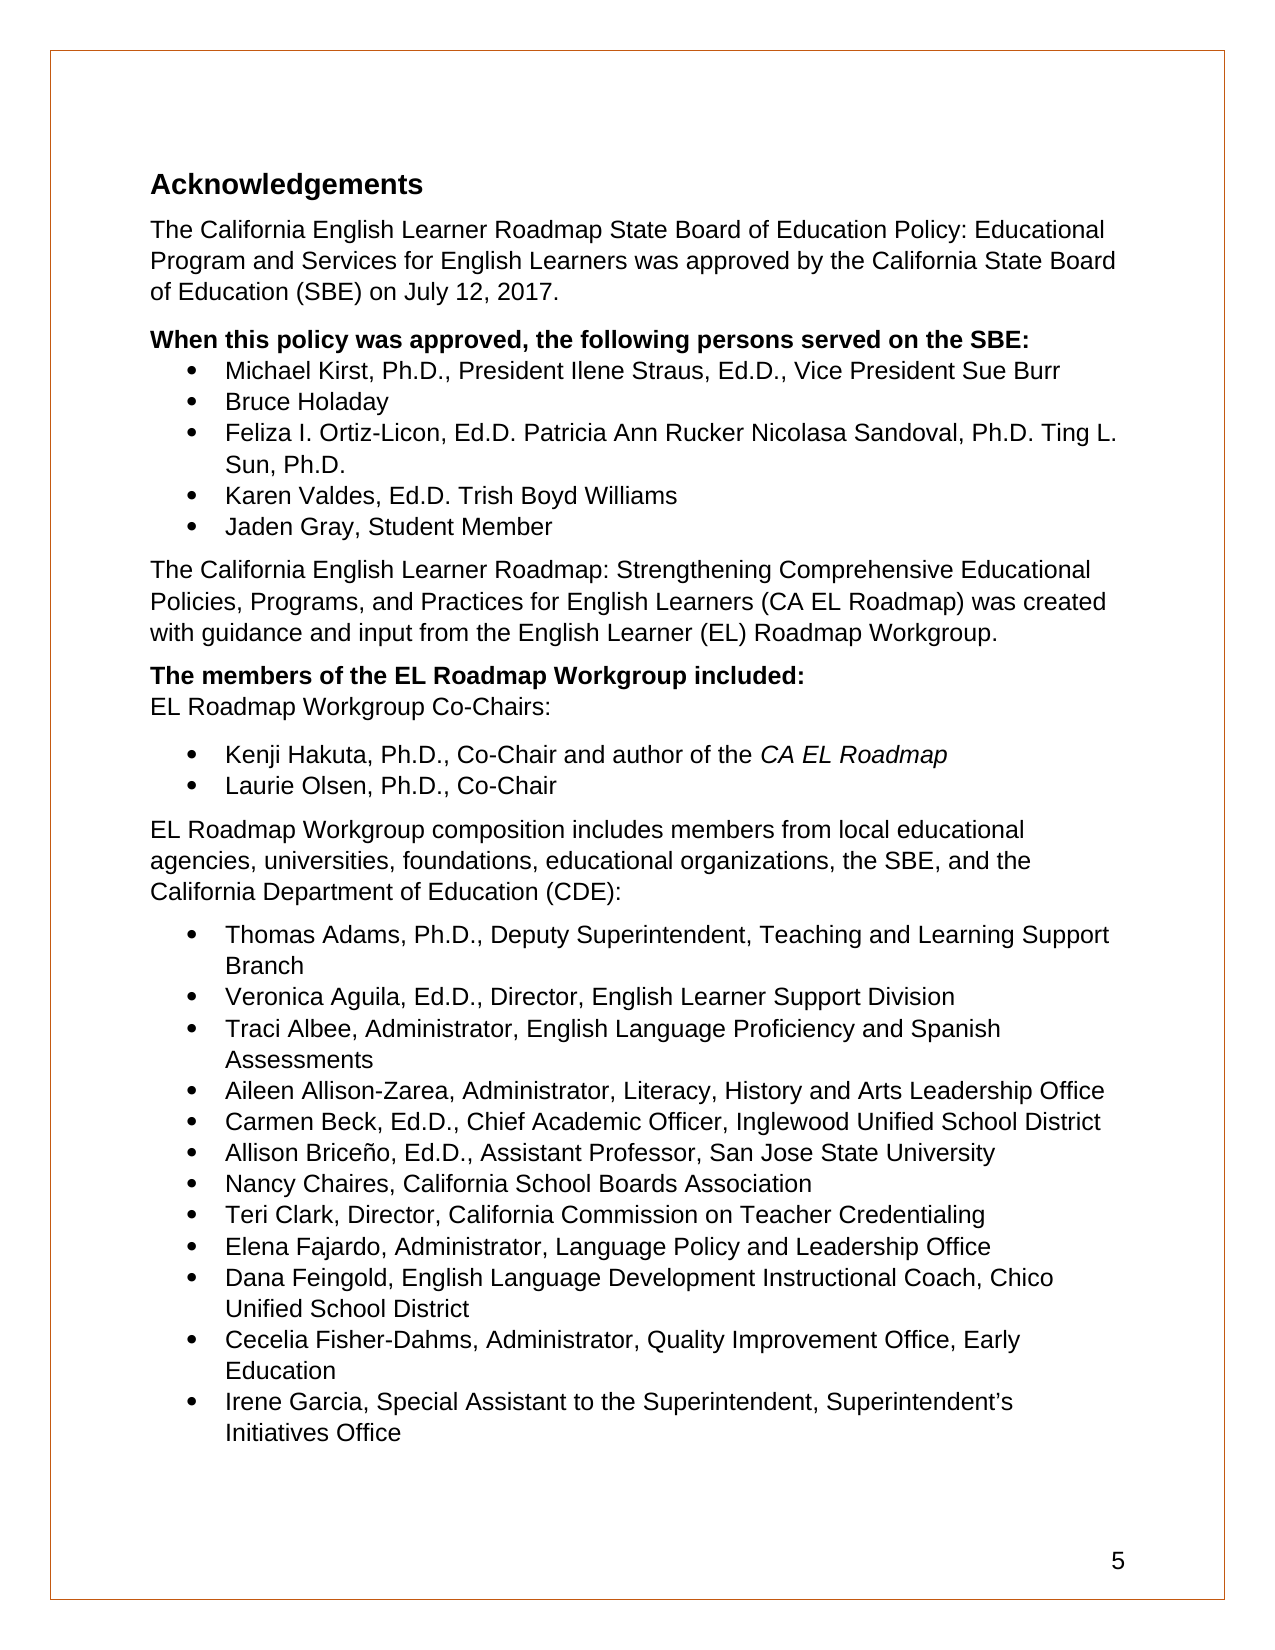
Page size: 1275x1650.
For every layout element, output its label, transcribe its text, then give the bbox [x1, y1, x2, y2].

list Feliza I. Ortiz-Licon, Ed.D. Patricia Ann Rucker Nicolasa Sandoval, Ph.D. Ting L. Sun, Ph.D. [187, 418, 1125, 478]
subtitle When this policy was approved, the following persons served on the SBE: [150, 325, 1125, 354]
list Dana Feingold, English Language Development Instructional Coach, Chico Unified School District [187, 1263, 1125, 1322]
list Michael Kirst, Ph.D., President Ilene Straus, Ed.D., Vice President Sue Burr [187, 356, 1125, 385]
list Traci Albee, Administrator, English Language Proficiency and Spanish Assessments [187, 1013, 1125, 1073]
list Jaden Gray, Student Member [187, 512, 1125, 541]
list Irene Garcia, Special Assistant to the Superintendent, Superintendent’s Initiatives Office [187, 1387, 1125, 1447]
list Cecelia Fisher-Dahms, Administrator, Quality Improvement Office, Early Education [187, 1325, 1125, 1385]
list Carmen Beck, Ed.D., Chief Academic Officer, Inglewood Unified School District [187, 1107, 1125, 1136]
subtitle The members of the EL Roadmap Workgroup included: [150, 661, 1125, 690]
list Laurie Olsen, Ph.D., Co-Chair [187, 771, 1125, 800]
list Elena Fajardo, Administrator, Language Policy and Leadership Office [187, 1231, 1125, 1260]
list Kenji Hakuta, Ph.D., Co-Chair and author of the CA EL Roadmap [187, 740, 1125, 769]
text The California English Learner Roadmap State Board of Education Policy: Educational Program and Services for English Learners was approved by the California State Board of Education (SBE) on July 12, 2017. [150, 215, 1125, 306]
list Aileen Allison-Zarea, Administrator, Literacy, History and Arts Leadership Office [187, 1076, 1125, 1104]
list Allison Briceño, Ed.D., Assistant Professor, San Jose State University [187, 1138, 1125, 1167]
text The California English Learner Roadmap: Strengthening Comprehensive Educational Policies, Programs, and Practices for English Learners (CA EL Roadmap) was created with guidance and input from the English Learner (EL) Roadmap Workgroup. [150, 555, 1125, 646]
subtitle Acknowledgements [150, 167, 1125, 200]
list Thomas Adams, Ph.D., Deputy Superintendent, Teaching and Learning Support Branch [187, 920, 1125, 980]
list Nancy Chaires, California School Boards Association [187, 1169, 1125, 1198]
list Karen Valdes, Ed.D. Trish Boyd Williams [187, 481, 1125, 509]
text EL Roadmap Workgroup composition includes members from local educational agencies, universities, foundations, educational organizations, the SBE, and the California Department of Education (CDE): [150, 814, 1125, 905]
list Veronica Aguila, Ed.D., Director, English Learner Support Division [187, 982, 1125, 1011]
list Bruce Holaday [187, 387, 1125, 416]
list Teri Clark, Director, California Commission on Teacher Credentialing [187, 1200, 1125, 1229]
text EL Roadmap Workgroup Co-Chairs: [150, 692, 1125, 721]
